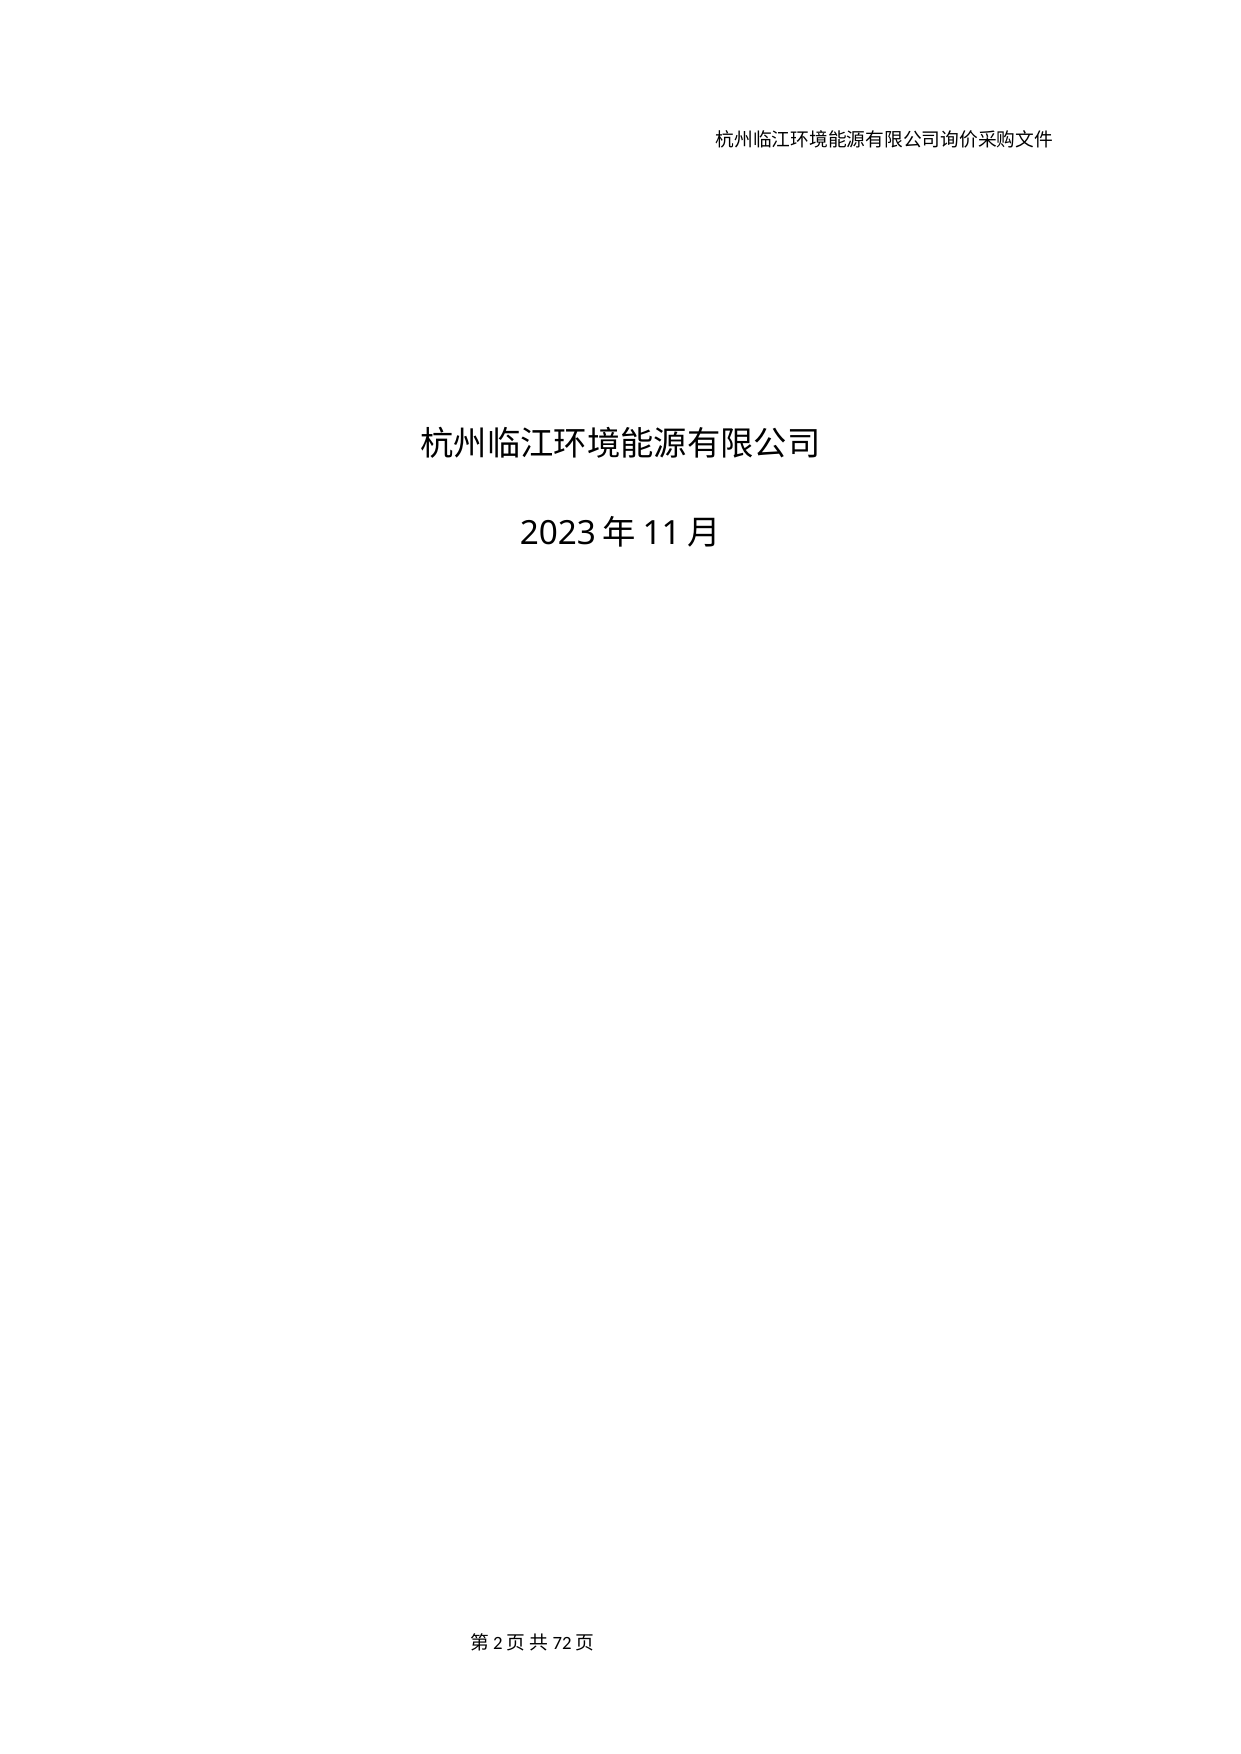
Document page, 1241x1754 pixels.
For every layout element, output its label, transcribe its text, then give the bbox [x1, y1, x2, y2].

text 杭州临江环境能源有限公司 [187, 408, 1053, 473]
text 2023年11月 [187, 497, 1053, 562]
